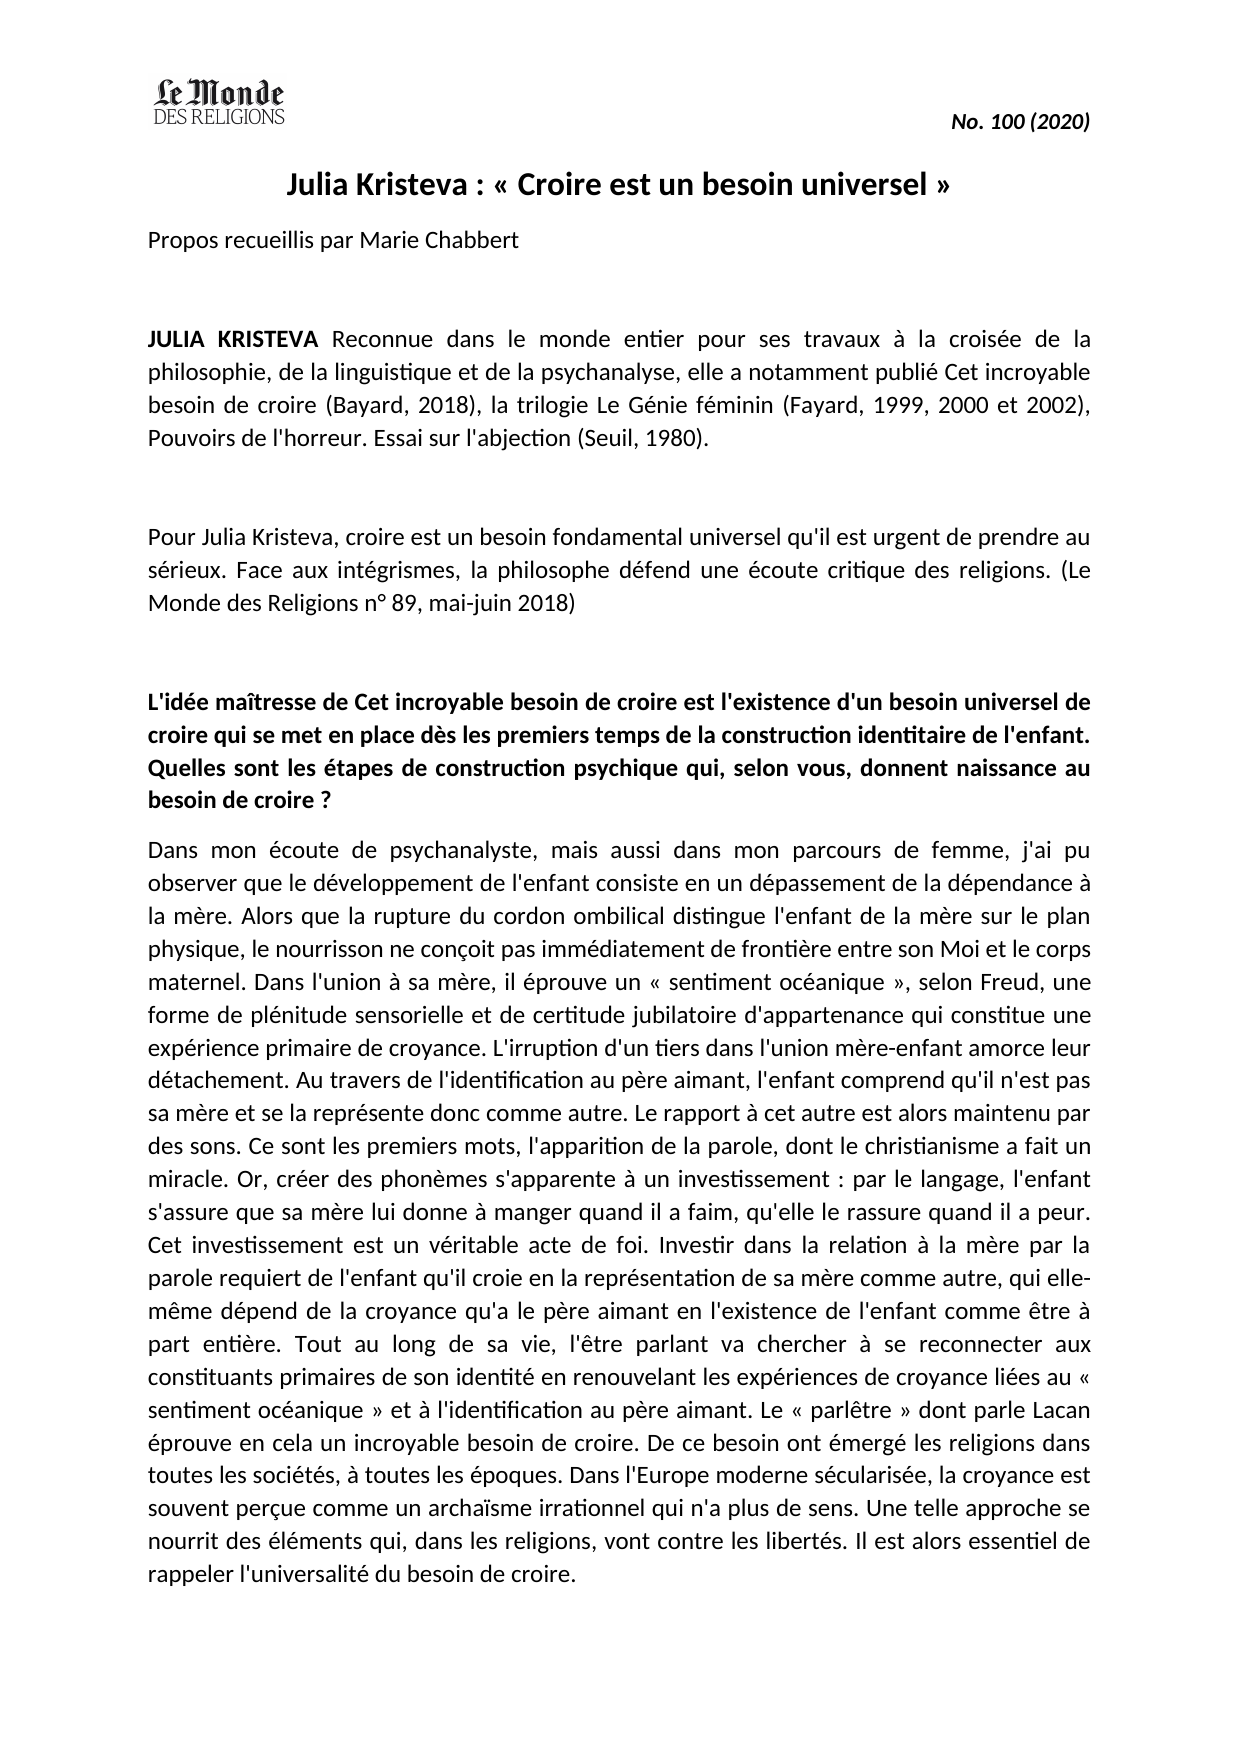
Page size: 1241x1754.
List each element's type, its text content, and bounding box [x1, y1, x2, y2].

text L'idée maîtresse de Cet incroyable besoin de croire est l'existence d'un besoin universel de croire qui se met en place dès les premiers temps de la construction identitaire de l'enfant. Quelles sont les étapes de construction psychique qui, selon vous, donnent naissance au besoin de croire ? [148, 686, 1093, 815]
text JULIA KRISTEVA Reconnue dans le monde entier pour ses travaux à la croisée de la philosophie, de la linguistique et de la psychanalyse, elle a notamment publié Cet incroyable besoin de croire (Bayard, 2018), la trilogie Le Génie féminin (Fayard, 1999, 2000 et 2002), Pouvoirs de l'horreur. Essai sur l'abjection (Seuil, 1980). [148, 323, 1093, 452]
text Propos recueillis par Marie Chabbert [148, 224, 1093, 254]
text Dans mon écoute de psychanalyste, mais aussi dans mon parcours de femme, j'ai pu observer que le développement de l'enfant consiste en un dépassement de la dépendance à la mère. Alors que la rupture du cordon ombilical distingue l'enfant de la mère sur le plan physique, le nourrisson ne conçoit pas immédiatement de frontière entre son Moi et le corps maternel. Dans l'union à sa mère, il éprouve un « sentiment océanique », selon Freud, une forme de plénitude sensorielle et de certitude jubilatoire d'appartenance qui constitue une expérience primaire de croyance. L'irruption d'un tiers dans l'union mère-enfant amorce leur détachement. Au travers de l'identification au père aimant, l'enfant comprend qu'il n'est pas sa mère et se la représente donc comme autre. Le rapport à cet autre est alors maintenu par des sons. Ce sont les premiers mots, l'apparition de la parole, dont le christianisme a fait un miracle. Or, créer des phonèmes s'apparente à un investissement : par le langage, l'enfant s'assure que sa mère lui donne à manger quand il a faim, qu'elle le rassure quand il a peur. Cet investissement est un véritable acte de foi. Investir dans la relation à la mère par la parole requiert de l'enfant qu'il croie en la représentation de sa mère comme autre, qui elle-même dépend de la croyance qu'a le père aimant en l'existence de l'enfant comme être à part entière. Tout au long de sa vie, l'être parlant va chercher à se reconnecter aux constituants primaires de son identité en renouvelant les expériences de croyance liées au « sentiment océanique » et à l'identification au père aimant. Le « parlêtre » dont parle Lacan éprouve en cela un incroyable besoin de croire. De ce besoin ont émergé les religions dans toutes les sociétés, à toutes les époques. Dans l'Europe moderne sécularisée, la croyance est souvent perçue comme un archaïsme irrationnel qui n'a plus de sens. Une telle approche se nourrit des éléments qui, dans les religions, vont contre les libertés. Il est alors essentiel de rappeler l'universalité du besoin de croire. [148, 834, 1093, 1589]
picture [147, 73, 288, 130]
text Julia Kristeva : « Croire est un besoin universel » [148, 163, 1093, 204]
text Pour Julia Kristeva, croire est un besoin fondamental universel qu'il est urgent de prendre au sérieux. Face aux intégrismes, la philosophe défend une écoute critique des religions. (Le Monde des Religions n° 89, mai-juin 2018) [148, 521, 1093, 617]
